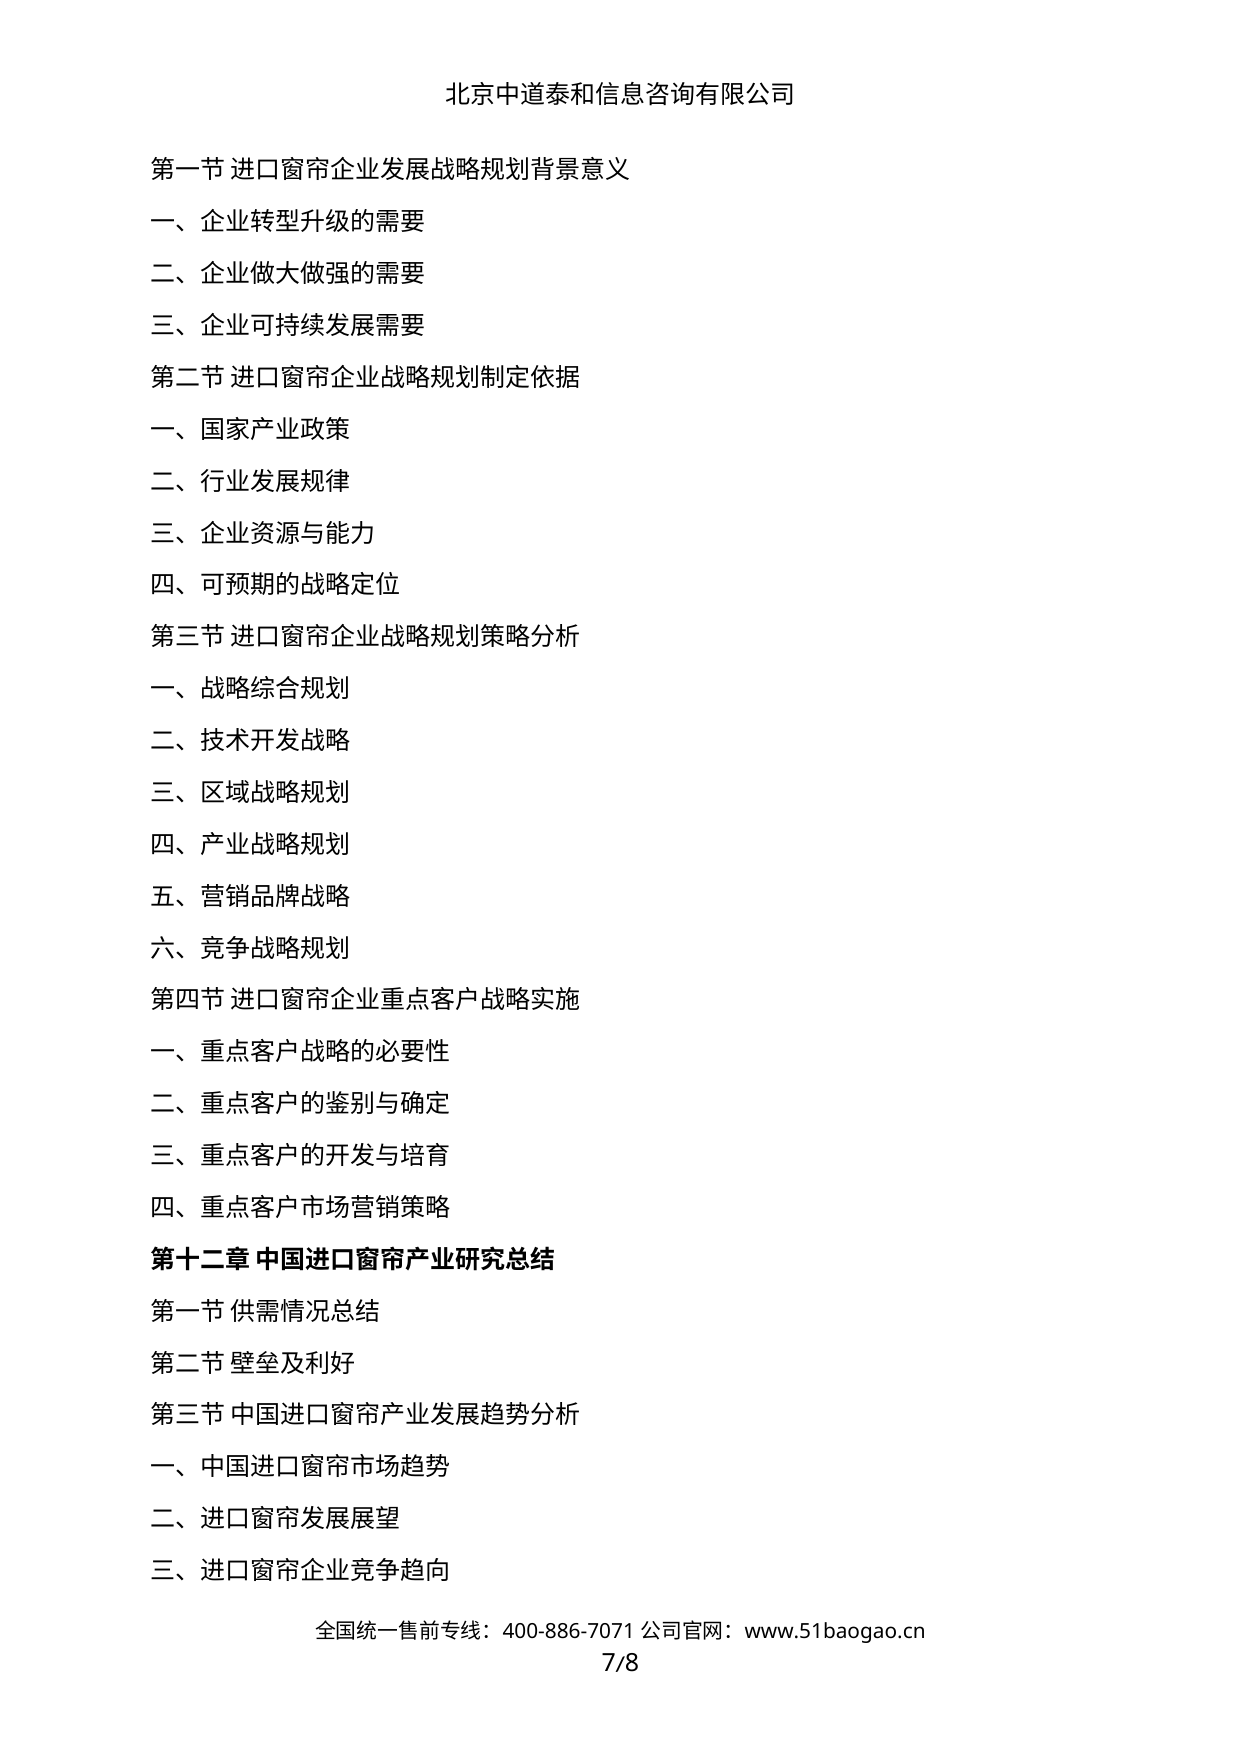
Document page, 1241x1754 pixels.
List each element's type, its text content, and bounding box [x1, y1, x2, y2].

text 一、企业转型升级的需要 [150, 202, 1090, 238]
text 第十二章 中国进口窗帘产业研究总结 [150, 1239, 1090, 1276]
text 三、进口窗帘企业竞争趋向 [150, 1551, 1090, 1587]
text 二、行业发展规律 [150, 461, 1090, 497]
text 二、企业做大做强的需要 [150, 254, 1090, 290]
text 第一节 进口窗帘企业发展战略规划背景意义 [150, 150, 1090, 186]
text 二、进口窗帘发展展望 [150, 1499, 1090, 1535]
text 第四节 进口窗帘企业重点客户战略实施 [150, 980, 1090, 1016]
text 第一节 供需情况总结 [150, 1291, 1090, 1327]
text 四、可预期的战略定位 [150, 565, 1090, 601]
text 三、企业可持续发展需要 [150, 306, 1090, 342]
text 第二节 壁垒及利好 [150, 1343, 1090, 1379]
text 六、竞争战略规划 [150, 928, 1090, 964]
text 五、营销品牌战略 [150, 876, 1090, 912]
text 二、技术开发战略 [150, 721, 1090, 757]
text 四、产业战略规划 [150, 824, 1090, 861]
text 三、企业资源与能力 [150, 513, 1090, 549]
text 第三节 中国进口窗帘产业发展趋势分析 [150, 1395, 1090, 1431]
text 一、重点客户战略的必要性 [150, 1032, 1090, 1068]
text 一、战略综合规划 [150, 669, 1090, 705]
text 三、区域战略规划 [150, 772, 1090, 809]
text 一、国家产业政策 [150, 409, 1090, 446]
text 三、重点客户的开发与培育 [150, 1136, 1090, 1172]
text 四、重点客户市场营销策略 [150, 1187, 1090, 1224]
text 二、重点客户的鉴别与确定 [150, 1084, 1090, 1120]
text 一、中国进口窗帘市场趋势 [150, 1447, 1090, 1483]
text 第三节 进口窗帘企业战略规划策略分析 [150, 617, 1090, 653]
text 第二节 进口窗帘企业战略规划制定依据 [150, 357, 1090, 394]
